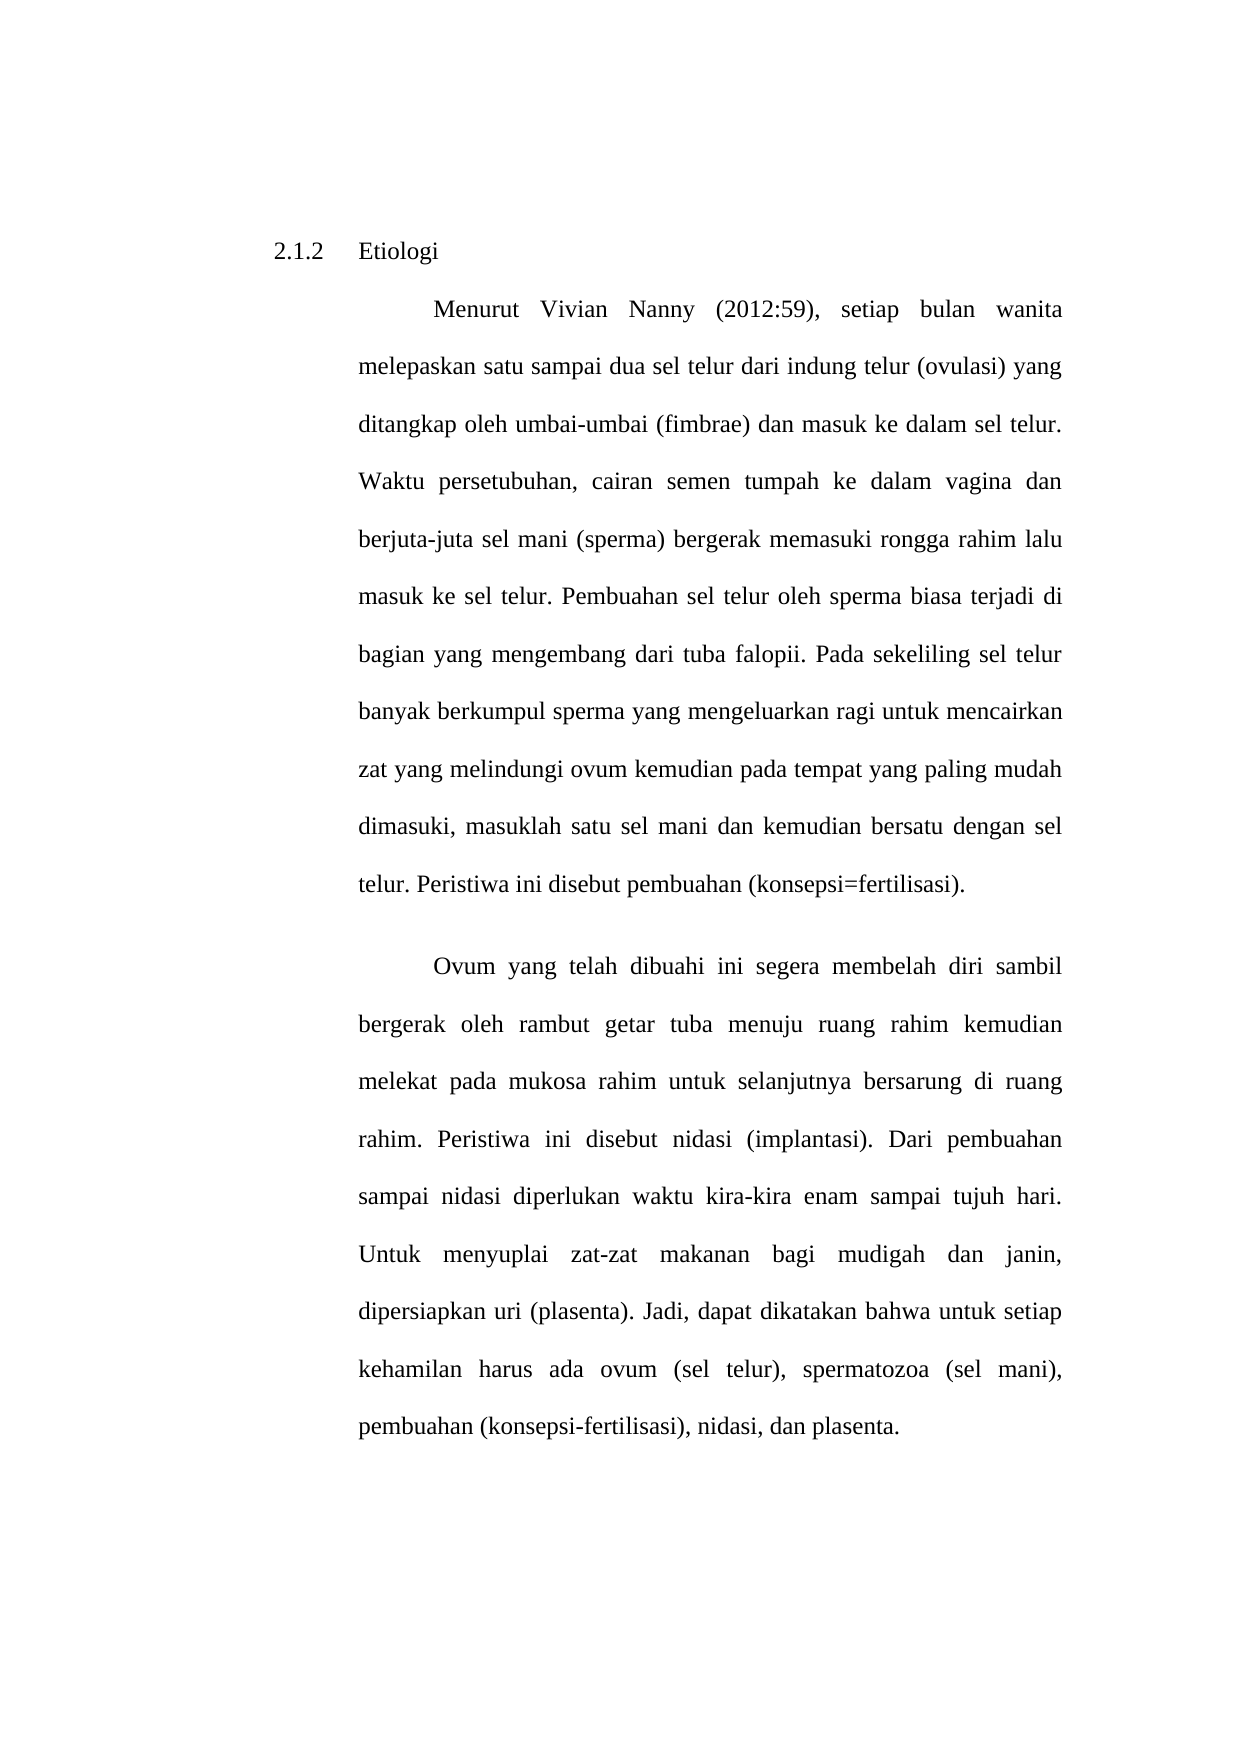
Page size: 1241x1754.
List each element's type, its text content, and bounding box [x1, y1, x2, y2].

list Ovum yang telah dibuahi ini segera membelah diri sambil bergerak oleh rambut getar tuba menuju ruang rahim kemudian melekat pada mukosa rahim untuk selanjutnya bersarung di ruang rahim. Peristiwa ini disebut nidasi (implantasi). Dari pembuahan sampai nidasi diperlukan waktu kira-kira enam sampai tujuh hari. Untuk menyuplai zat-zat makanan bagi mudigah dan janin, dipersiapkan uri (plasenta). Jadi, dapat dikatakan bahwa untuk setiap kehamilan harus ada ovum (sel telur), spermatozoa (sel mani), pembuahan (konsepsi-fertilisasi), nidasi, dan plasenta. [358, 951, 1063, 1440]
text Menurut Vivian Nanny (2012:59), setiap bulan wanita melepaskan satu sampai dua sel telur dari indung telur (ovulasi) yang ditangkap oleh umbai-umbai (fimbrae) dan masuk ke dalam sel telur. Waktu persetubuhan, cairan semen tumpah ke dalam vagina dan berjuta-juta sel mani (sperma) bergerak memasuki rongga rahim lalu masuk ke sel telur. Pembuahan sel telur oleh sperma biasa terjadi di bagian yang mengembang dari tuba falopii. Pada sekeliling sel telur banyak berkumpul sperma yang mengeluarkan ragi untuk mencairkan zat yang melindungi ovum kemudian pada tempat yang paling mudah dimasuki, masuklah satu sel mani dan kemudian bersatu dengan sel telur. Peristiwa ini disebut pembuahan (konsepsi=fertilisasi). [358, 294, 1063, 897]
list Etiologi [274, 236, 1063, 265]
